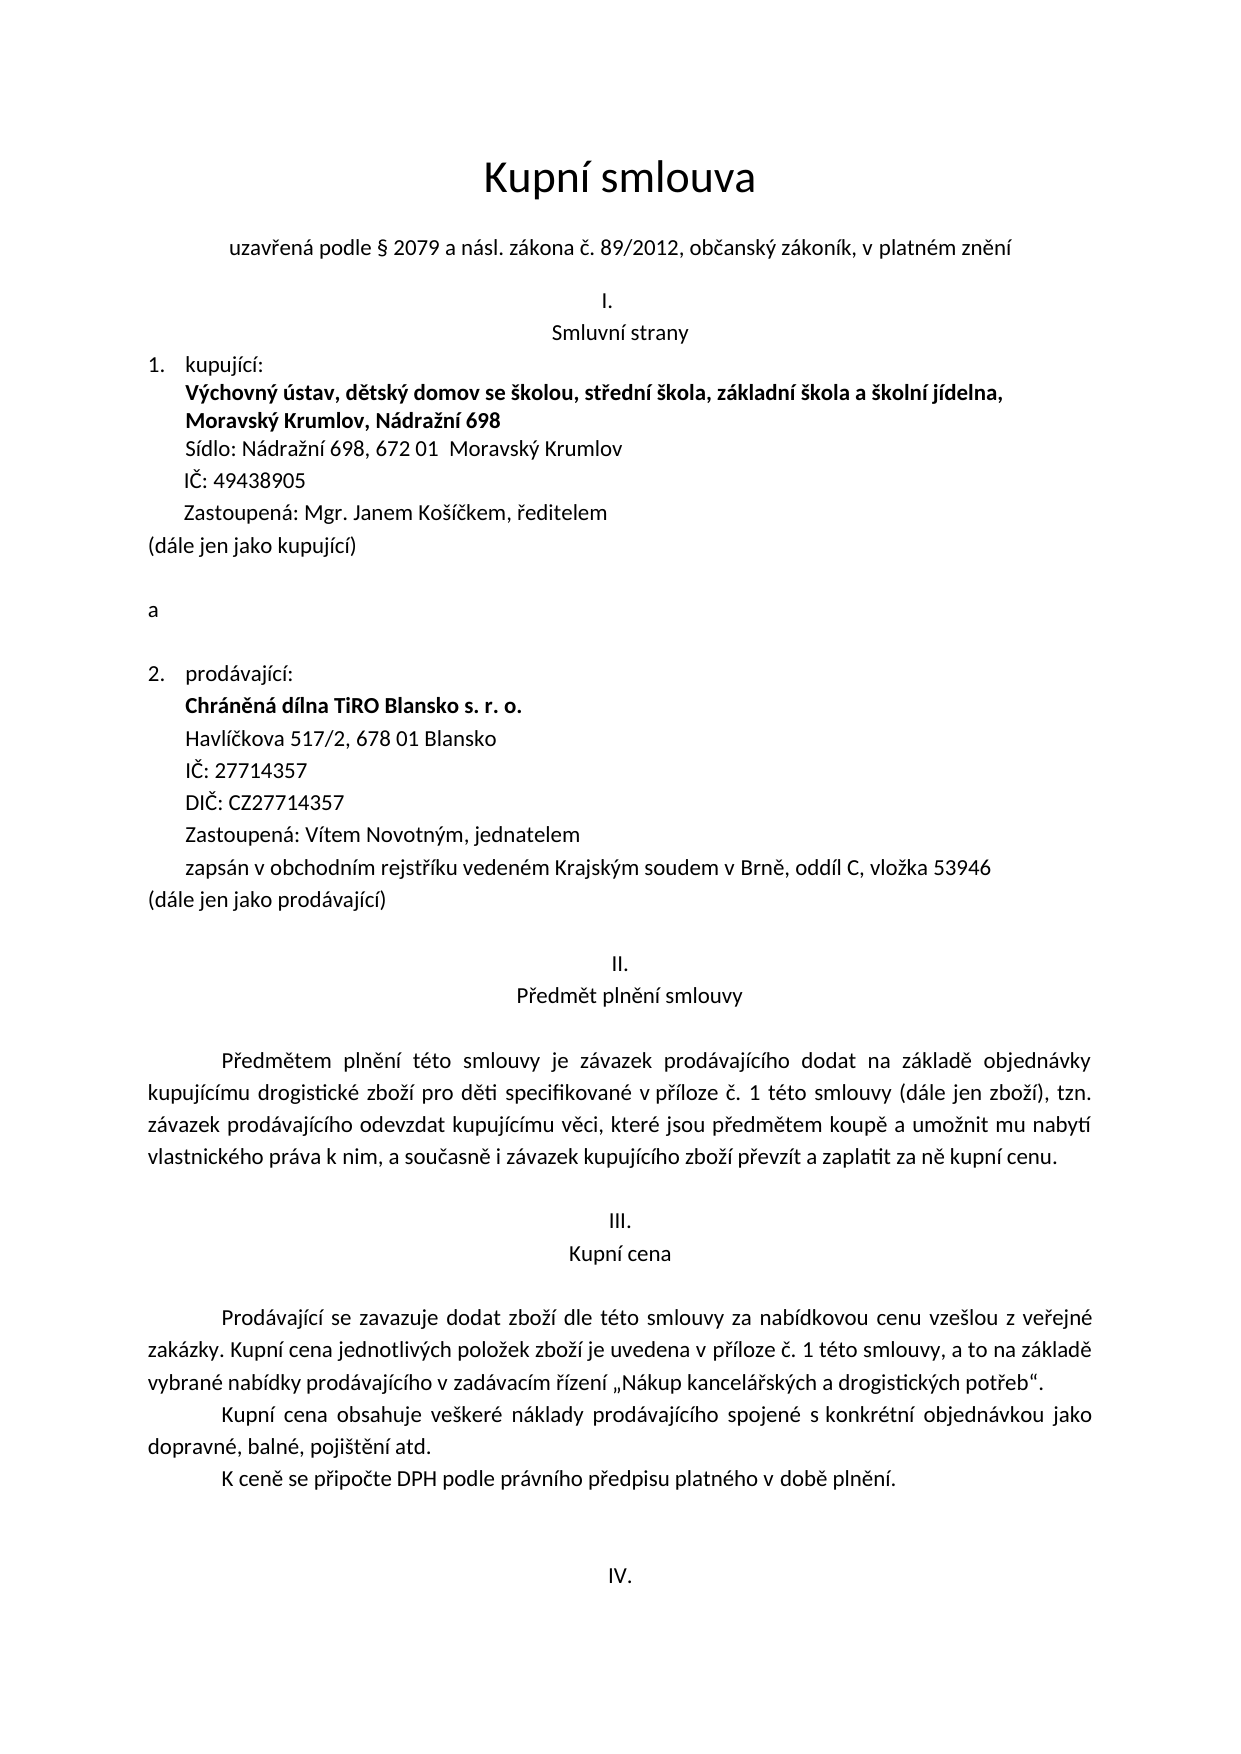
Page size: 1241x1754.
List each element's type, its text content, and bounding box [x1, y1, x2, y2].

text II. [148, 949, 1093, 977]
text Výchovný ústav, dětský domov se školou, střední škola, základní škola a školní jídelna, Moravský Krumlov, Nádražní 698 [185, 378, 1093, 434]
text Prodávající se zavazuje dodat zboží dle této smlouvy za nabídkovou cenu vzešlou z veřejné zakázky. Kupní cena jednotlivých položek zboží je uvedena v příloze č. 1 této smlouvy, a to na základě vybrané nabídky prodávajícího v zadávacím řízení „Nákup kancelářských a drogistických potřeb“. [148, 1303, 1093, 1396]
text IČ: 49438905 [148, 466, 1093, 494]
list Havlíčkova 517/2, 678 01 Blansko [185, 724, 1093, 752]
text Kupní cena [148, 1239, 1093, 1267]
text Předmět plnění smlouvy [148, 981, 1093, 1009]
text IV. [148, 1561, 1093, 1589]
text (dále jen jako prodávající) [148, 885, 1093, 913]
text Kupní cena obsahuje veškeré náklady prodávajícího spojené s konkrétní objednávkou jako dopravné, balné, pojištění atd. [148, 1400, 1093, 1460]
text (dále jen jako kupující) [148, 531, 1093, 559]
list zapsán v obchodním rejstříku vedeném Krajským soudem v Brně, oddíl C, vložka 53946 [185, 853, 1093, 881]
list Zastoupená: Vítem Novotným, jednatelem [185, 820, 1093, 848]
list kupující: [148, 350, 1093, 378]
list Chráněná dílna TiRO Blansko s. r. o. [185, 692, 1093, 720]
list prodávající: [148, 659, 1093, 687]
text Zastoupená: Mgr. Janem Košíčkem, ředitelem [148, 498, 1093, 527]
list Sídlo: Nádražní 698, 672 01 Moravský Krumlov [185, 434, 1093, 462]
text III. [148, 1207, 1093, 1235]
text Předmětem plnění této smlouvy je závazek prodávajícího dodat na základě objednávky kupujícímu drogistické zboží pro děti specifikované v příloze č. 1 této smlouvy (dále jen zboží), tzn. závazek prodávajícího odevzdat kupujícímu věci, které jsou předmětem koupě a umožnit mu nabytí vlastnického práva k nim, a současně i závazek kupujícího zboží převzít a zaplatit za ně kupní cenu. [148, 1046, 1093, 1170]
text Smluvní strany [148, 318, 1093, 346]
list DIČ: CZ27714357 [185, 788, 1093, 816]
text Kupní smlouva [148, 148, 1093, 203]
text K ceně se připočte DPH podle právního předpisu platného v době plnění. [148, 1464, 1093, 1492]
text a [148, 595, 1093, 623]
list IČ: 27714357 [185, 756, 1093, 784]
text uzavřená podle § 2079 a násl. zákona č. 89/2012, občanský zákoník, v platném znění [148, 233, 1093, 261]
